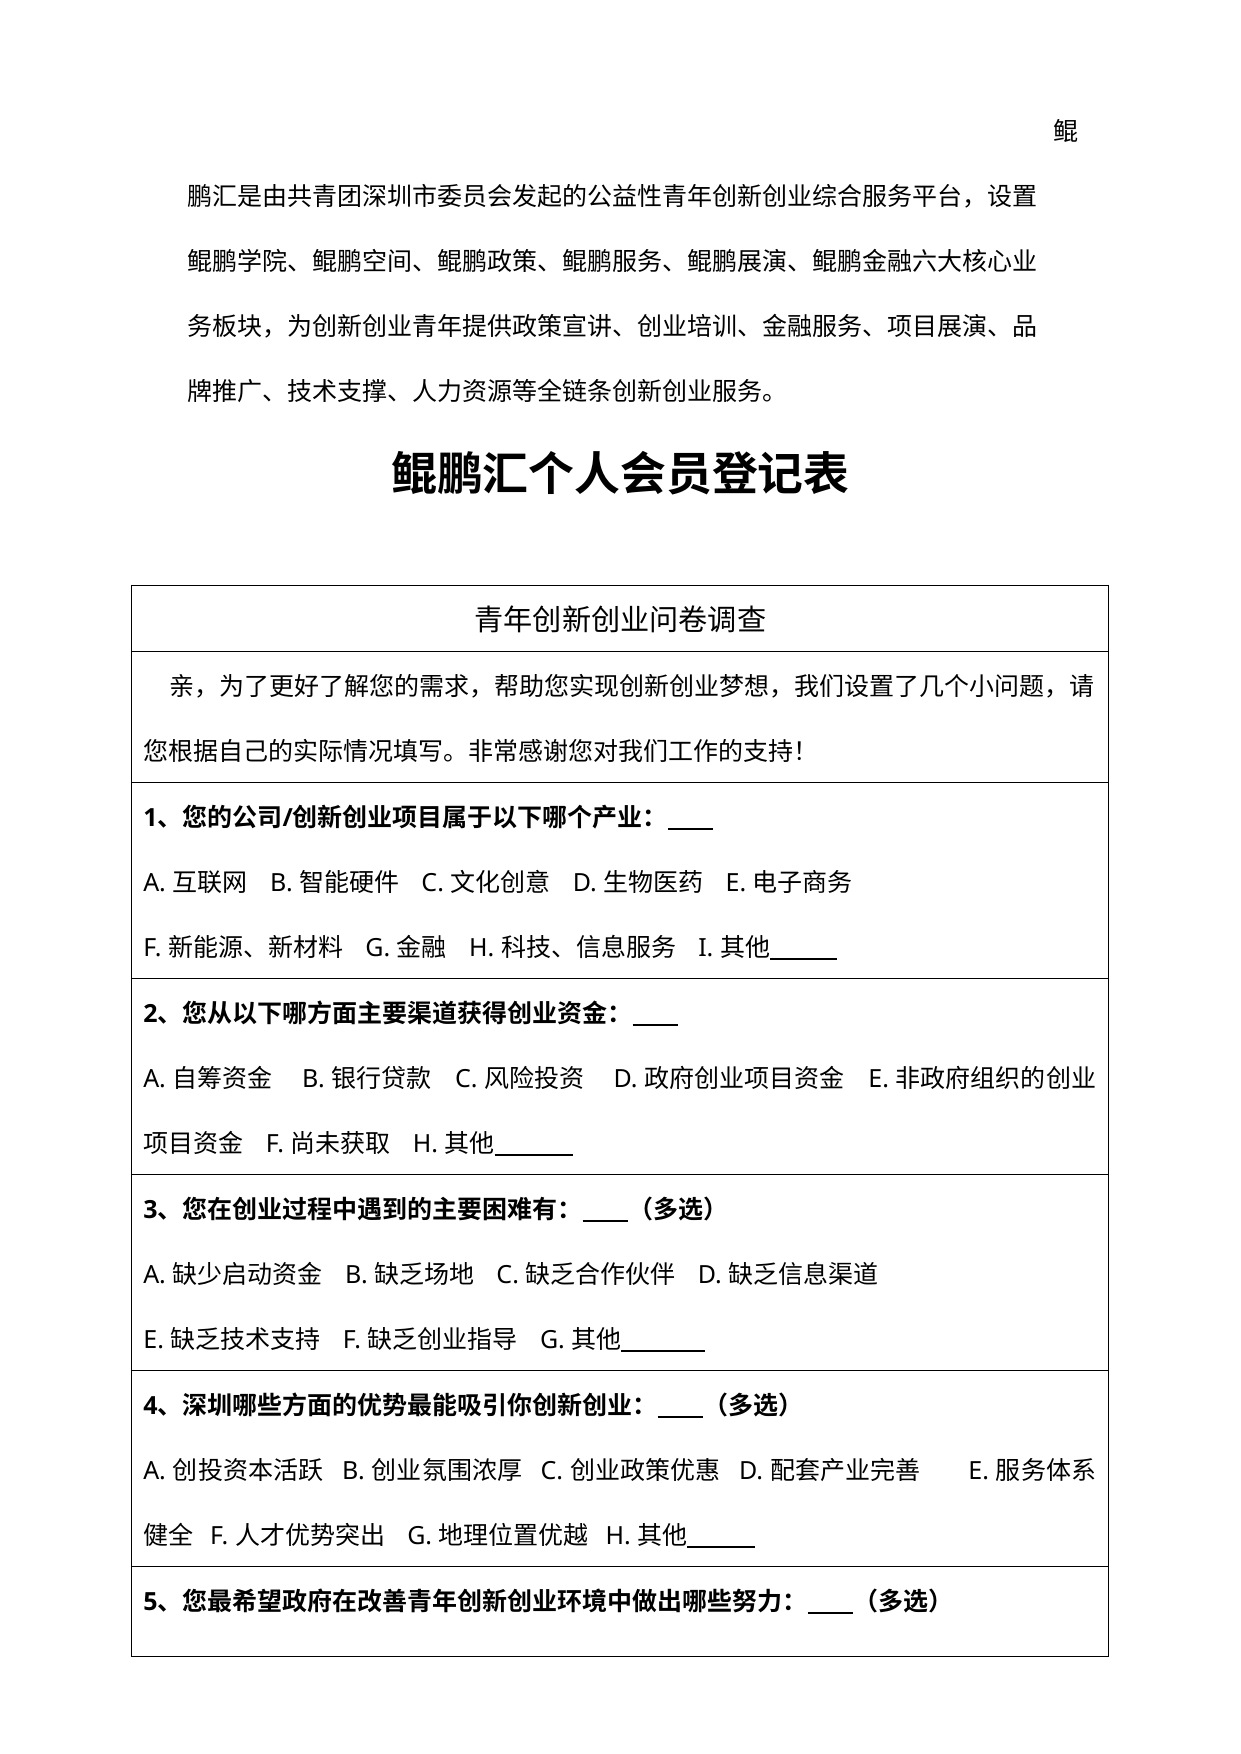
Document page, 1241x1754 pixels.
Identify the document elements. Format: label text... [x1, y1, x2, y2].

text 鲲鹏汇个人会员登记表 [187, 422, 1053, 519]
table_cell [132, 1567, 1108, 1656]
table_cell 4、深圳哪些方面的优势最能吸引你创新创业： （多选） A. 创投资本活跃 B. 创业氛围浓厚 C. 创业政策优惠 D. 配套产业完善 E. 服务体系健全 F. 人才优势突出 G. 地理位置优越 H. 其他 [132, 1371, 1108, 1566]
table_cell 2、您从以下哪方面主要渠道获得创业资金： A. 自筹资金 B. 银行贷款 C. 风险投资 D. 政府创业项目资金 E. 非政府组织的创业项目资金 F. 尚未获取 H. 其他 [132, 979, 1108, 1174]
table_cell 3、您在创业过程中遇到的主要困难有： （多选） A. 缺少启动资金 B. 缺乏场地 C. 缺乏合作伙伴 D. 缺乏信息渠道 E. 缺乏技术支持 F. 缺乏创业指导 G. 其他 [132, 1175, 1108, 1370]
table_header 青年创新创业问卷调查 [132, 586, 1108, 651]
text 鲲鹏汇是由共青团深圳市委员会发起的公益性青年创新创业综合服务平台，设置鲲鹏学院、鲲鹏空间、鲲鹏政策、鲲鹏服务、鲲鹏展演、鲲鹏金融六大核心业务板块，为创新创业青年提供政策宣讲、创业培训、金融服务、项目展演、品牌推广、技术支撑、人力资源等全链条创新创业服务。 [187, 97, 1053, 422]
table_cell 亲，为了更好了解您的需求，帮助您实现创新创业梦想，我们设置了几个小问题，请您根据自己的实际情况填写。非常感谢您对我们工作的支持！ [132, 652, 1108, 782]
table_cell 1、您的公司/创新创业项目属于以下哪个产业： A. 互联网 B. 智能硬件 C. 文化创意 D. 生物医药 E. 电子商务 F. 新能源、新材料 G. 金融 H. 科技、信息服务 I. 其他 [132, 783, 1108, 978]
